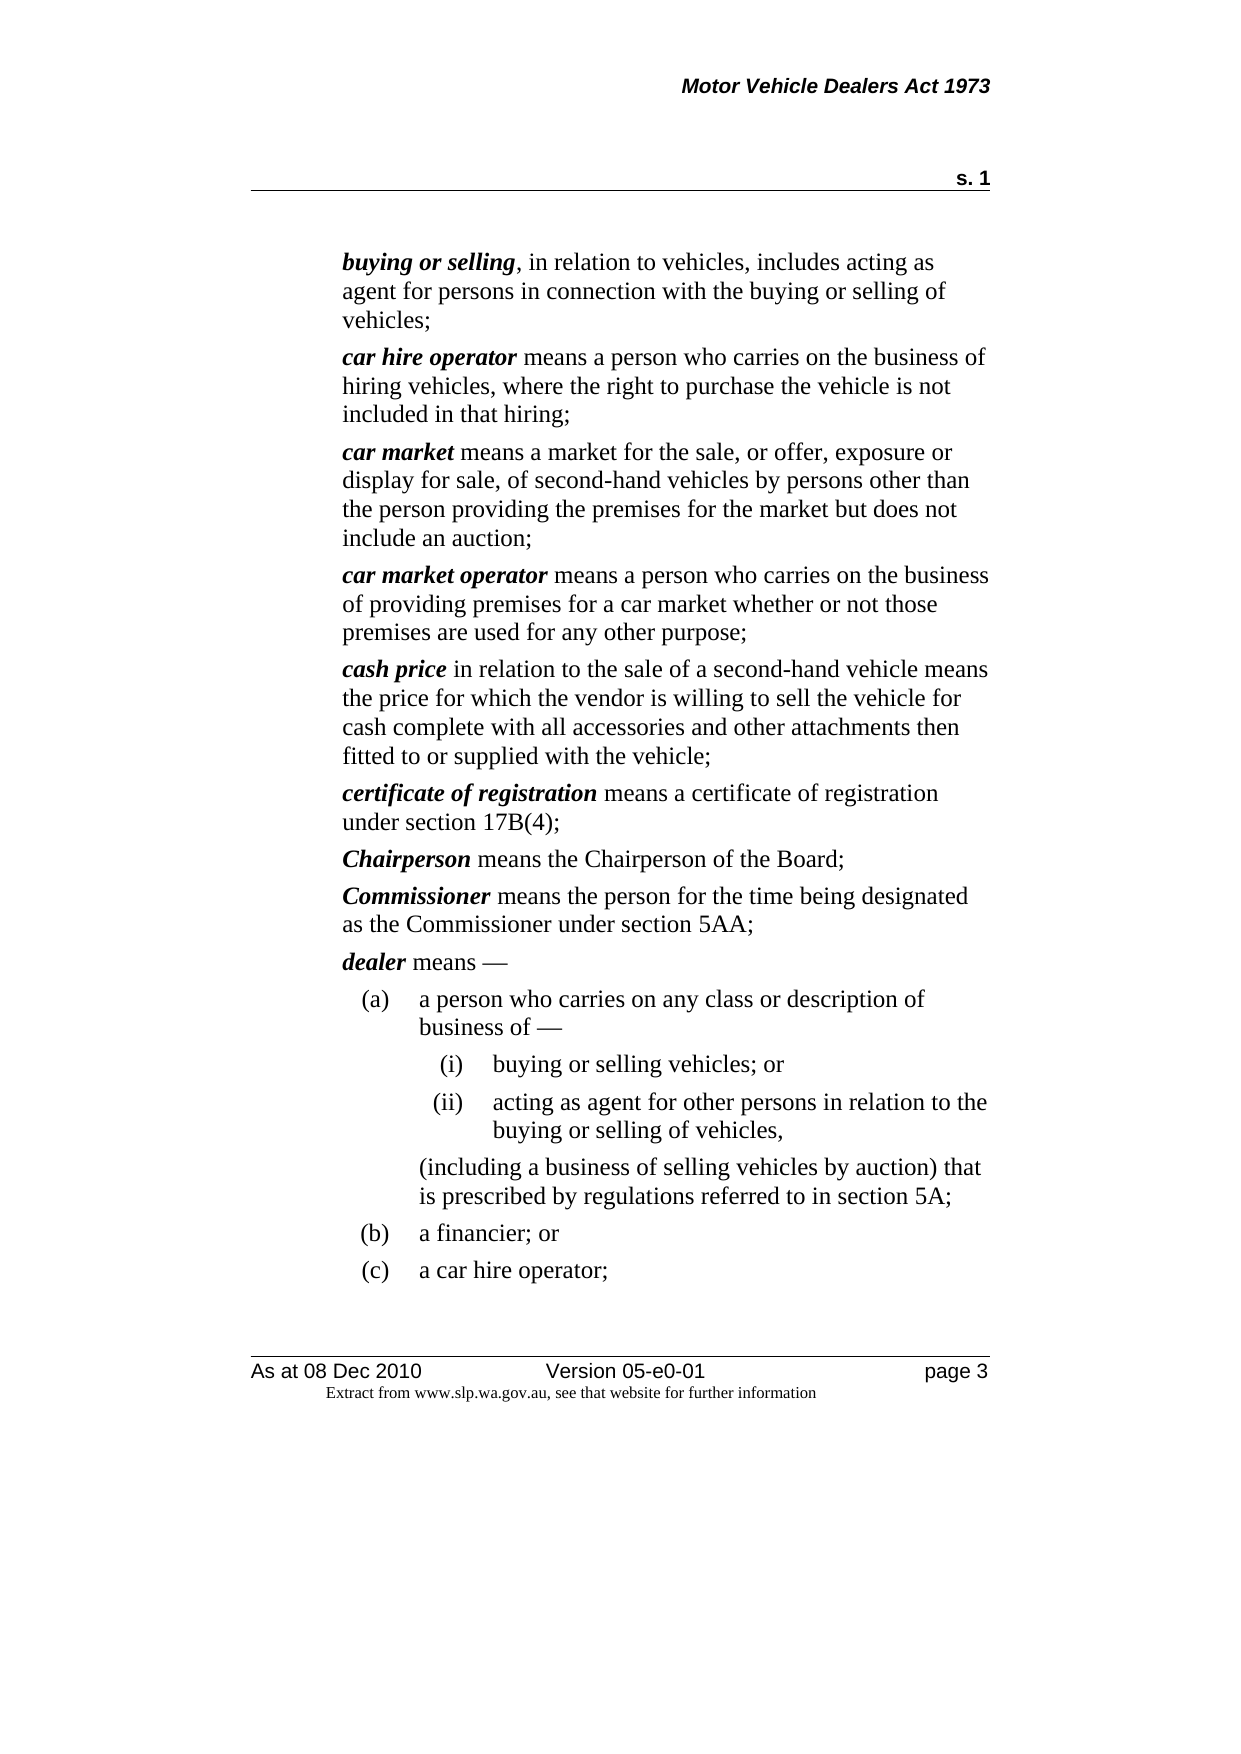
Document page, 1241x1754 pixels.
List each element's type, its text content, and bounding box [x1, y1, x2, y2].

text (a) a person who carries on any class or description of business of — [251, 984, 990, 1041]
text dealer means — [251, 947, 990, 975]
text Commissioner means the person for the time being designated as the Commissioner under section 5AA; [251, 881, 990, 938]
text buying or selling, in relation to vehicles, includes acting as agent for persons in connection with the buying or selling of vehicles; [251, 247, 990, 334]
text (including a business of selling vehicles by auction) that is prescribed by regulations referred to in section 5A; [251, 1152, 990, 1210]
text Chairperson means the Chairperson of the Board; [251, 844, 990, 872]
text (i) buying or selling vehicles; or [251, 1049, 990, 1078]
text certificate of registration means a certificate of registration under section 17B(4); [251, 778, 990, 835]
text (b) a financier; or [251, 1218, 990, 1247]
text (c) a car hire operator; [251, 1255, 990, 1284]
text car hire operator means a person who carries on the business of hiring vehicles, where the right to purchase the vehicle is not included in that hiring; [251, 342, 990, 428]
text cash price in relation to the sale of a second-hand vehicle means the price for which the vendor is willing to sell the vehicle for cash complete with all accessories and other attachments then fitted to or supplied with the vehicle; [251, 654, 990, 769]
text car market operator means a person who carries on the business of providing premises for a car market whether or not those premises are used for any other purpose; [251, 560, 990, 646]
text (ii) acting as agent for other persons in relation to the buying or selling of vehicles, [251, 1087, 990, 1144]
text car market means a market for the sale, or offer, exposure or display for sale, of second-hand vehicles by persons other than the person providing the premises for the market but does not include an auction; [251, 437, 990, 552]
